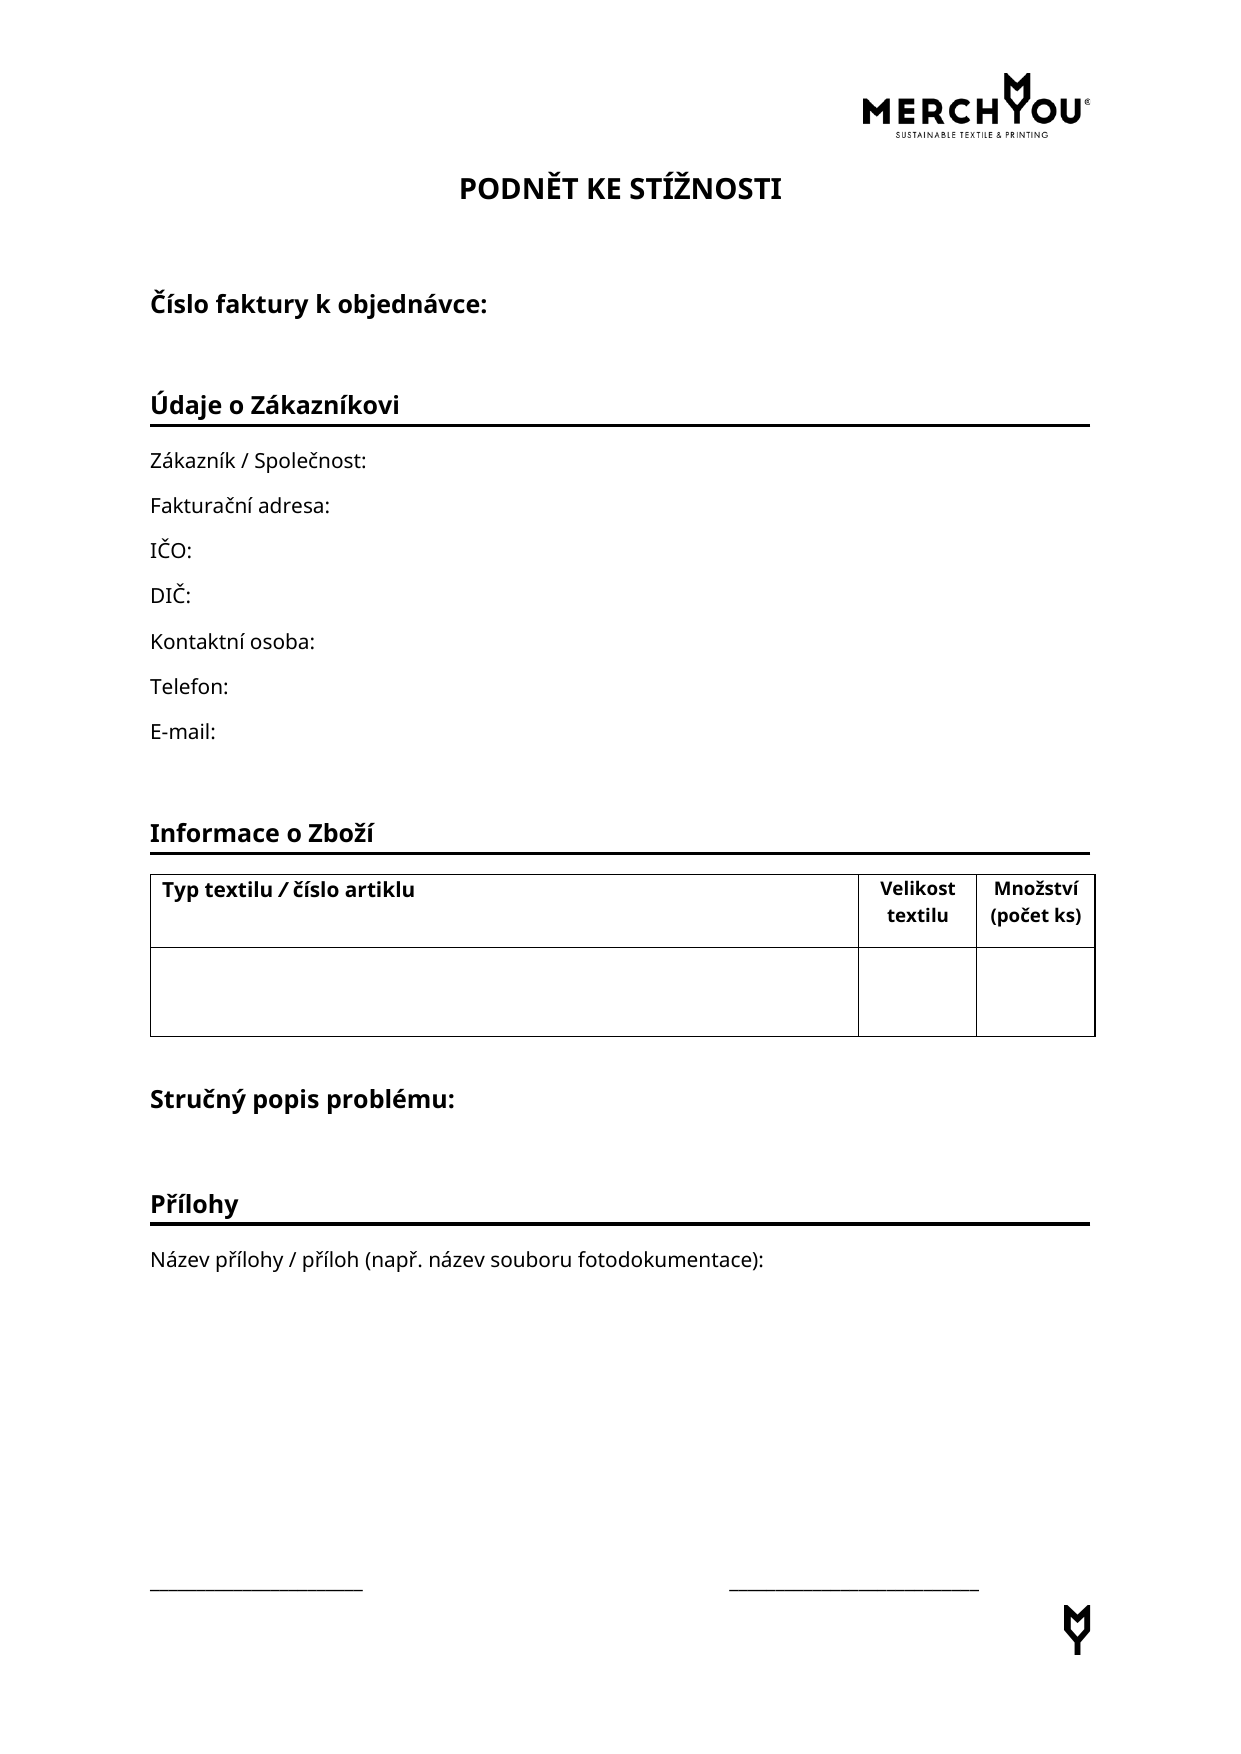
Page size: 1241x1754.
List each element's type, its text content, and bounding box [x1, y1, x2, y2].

text Fakturační adresa: [150, 491, 1090, 520]
text Informace o Zboží [150, 816, 1090, 852]
text Kontaktní osoba: [150, 627, 1090, 655]
text Číslo faktury k objednávce: [150, 287, 1090, 321]
text IČO: [150, 537, 1090, 565]
table_header Velikost textilu [859, 875, 976, 947]
table_cell [859, 948, 976, 1036]
table_cell [977, 948, 1094, 1036]
text Název přílohy / příloh (např. název souboru fotodokumentace): [150, 1245, 1090, 1273]
text Telefon: [150, 672, 1090, 700]
text Přílohy [150, 1186, 1090, 1222]
table_header Typ textilu / číslo artiklu [151, 875, 858, 947]
text DIČ: [150, 582, 1090, 610]
table_cell [151, 948, 858, 1036]
text Stručný popis problému: [150, 1082, 1090, 1116]
text Zákazník / Společnost: [150, 446, 1090, 475]
text PODNĚT KE STÍŽNOSTI [150, 168, 1090, 208]
picture [863, 73, 1091, 138]
text E-mail: [150, 717, 1090, 745]
text Údaje o Zákazníkovi [150, 388, 1090, 424]
picture [1064, 1605, 1091, 1655]
text _______________________ ___________________________ [150, 1566, 1090, 1595]
table_header Množství (počet ks) [977, 875, 1094, 947]
